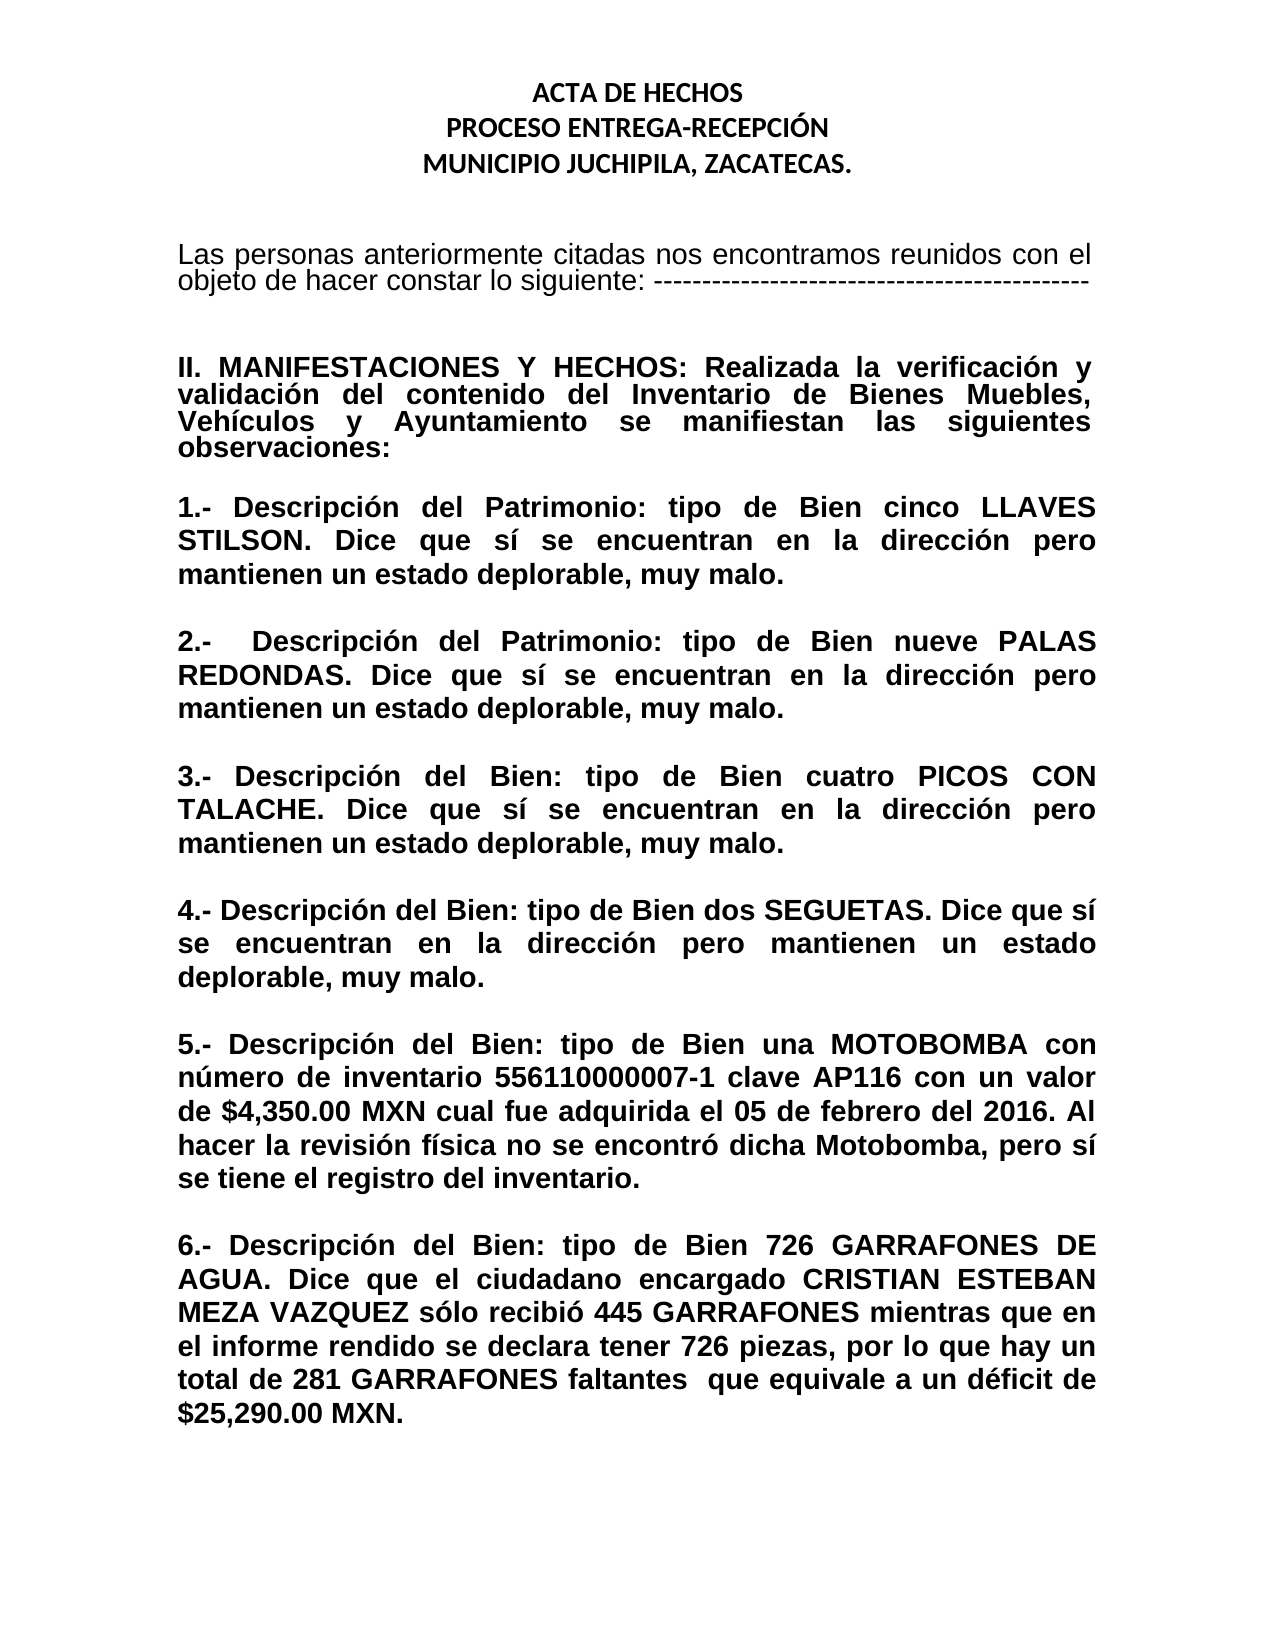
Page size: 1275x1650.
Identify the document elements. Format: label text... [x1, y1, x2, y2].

text 2.- Descripción del Patrimonio: tipo de Bien nueve PALAS REDONDAS. Dice que sí se encuentran en la dirección pero mantienen un estado deplorable, muy malo. [177, 624, 1098, 725]
text 6.- Descripción del Bien: tipo de Bien 726 GARRAFONES DE AGUA. Dice que el ciudadano encargado CRISTIAN ESTEBAN MEZA VAZQUEZ sólo recibió 445 GARRAFONES mientras que en el informe rendido se declara tener 726 piezas, por lo que hay un total de 281 GARRAFONES faltantes que equivale a un déficit de $25,290.00 MXN. [177, 1228, 1098, 1429]
text 4.- Descripción del Bien: tipo de Bien dos SEGUETAS. Dice que sí se encuentran en la dirección pero mantienen un estado deplorable, muy malo. [177, 893, 1098, 993]
text Las personas anteriormente citadas nos encontramos reunidos con el objeto de hacer constar lo siguiente: --------------------------------------------- [177, 243, 1092, 296]
text 1.- Descripción del Patrimonio: tipo de Bien cinco LLAVES STILSON. Dice que sí se encuentran en la dirección pero mantienen un estado deplorable, muy malo. [177, 490, 1098, 590]
text 5.- Descripción del Bien: tipo de Bien una MOTOBOMBA con número de inventario 556110000007-1 clave AP116 con un valor de $4,350.00 MXN cual fue adquirida el 05 de febrero del 2016. Al hacer la revisión física no se encontró dicha Motobomba, pero sí se tiene el registro del inventario. [177, 1027, 1098, 1195]
text 3.- Descripción del Bien: tipo de Bien cuatro PICOS CON TALACHE. Dice que sí se encuentran en la dirección pero mantienen un estado deplorable, muy malo. [177, 759, 1098, 859]
text II. MANIFESTACIONES Y HECHOS: Realizada la verificación y validación del contenido del Inventario de Bienes Muebles, Vehículos y Ayuntamiento se manifiestan las siguientes observaciones: [177, 356, 1092, 463]
